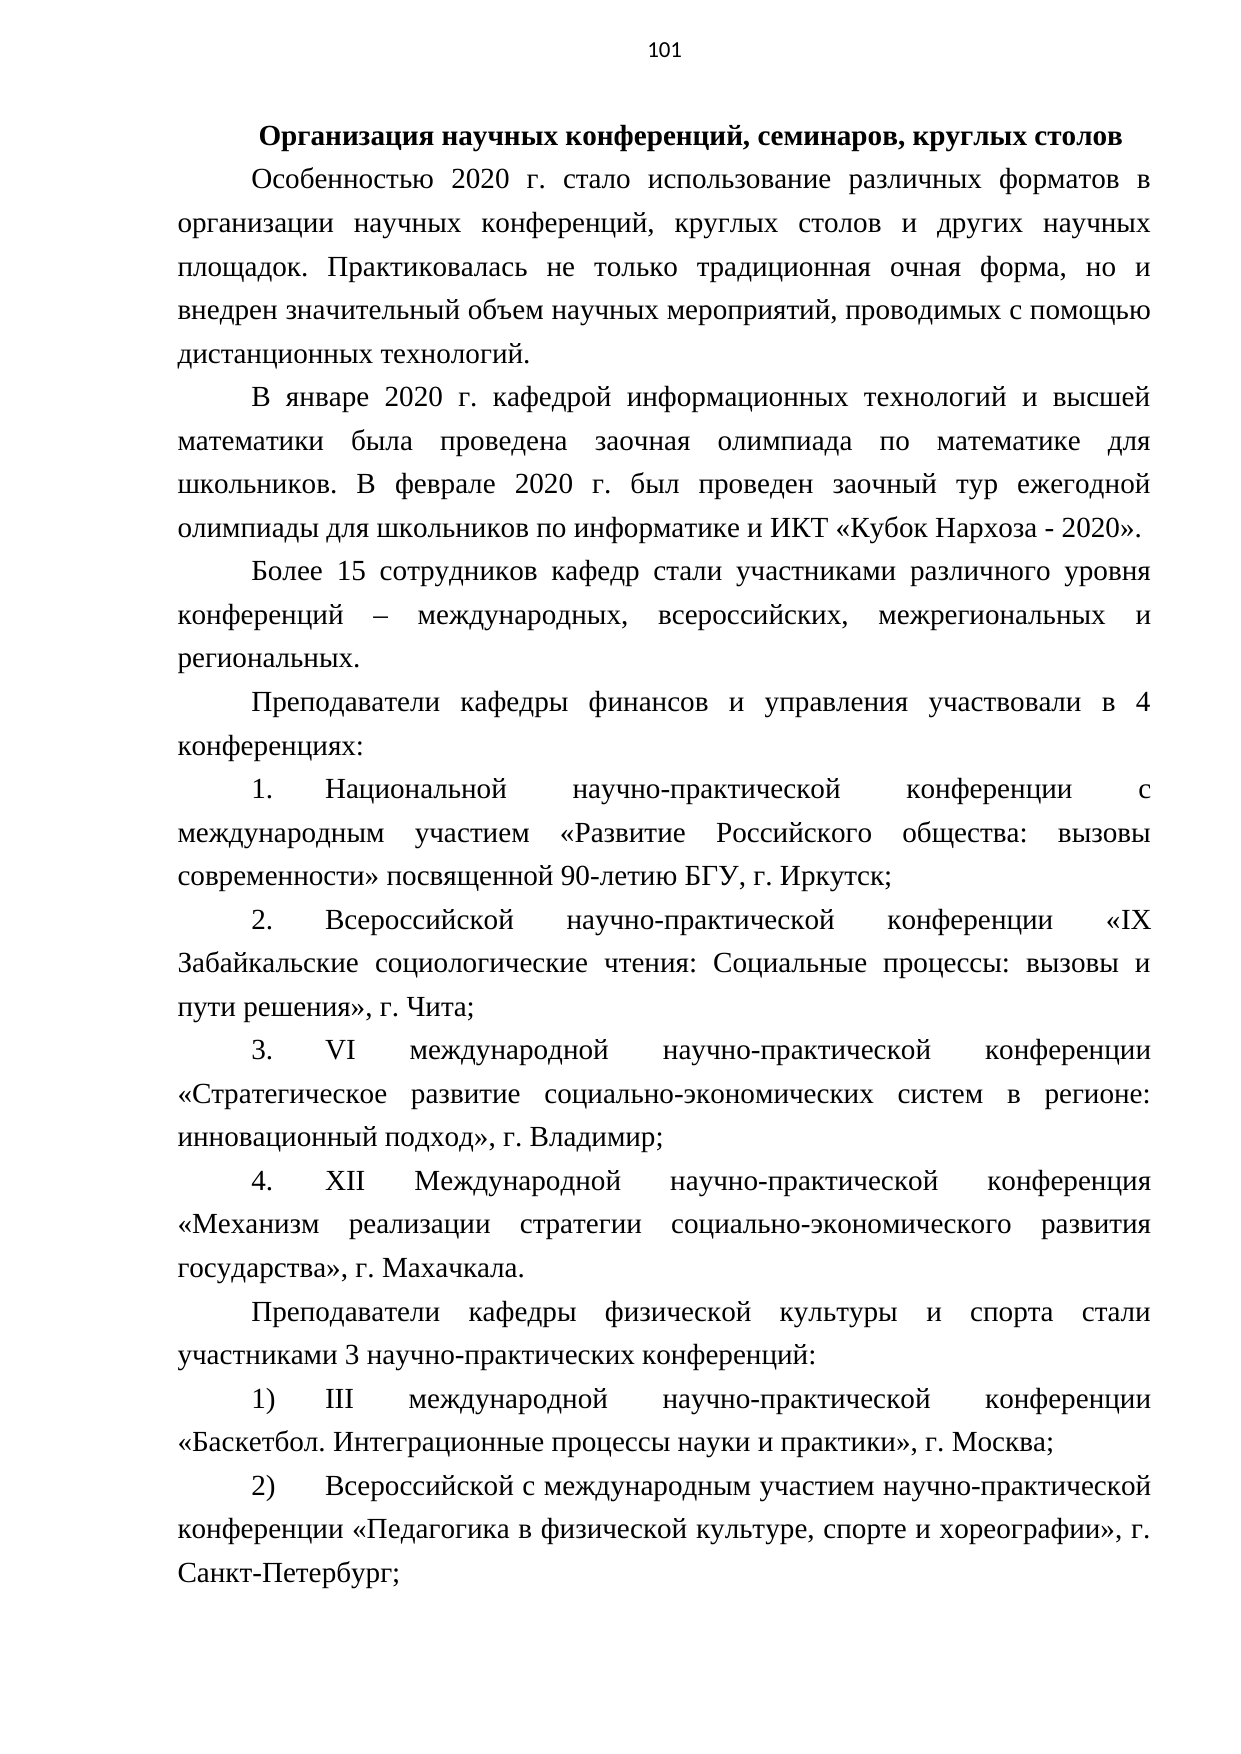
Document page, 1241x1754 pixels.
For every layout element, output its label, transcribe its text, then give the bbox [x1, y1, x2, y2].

list Национальной научно-практической конференции с международным участием «Развитие Российского общества: вызовы современности» посвященной 90-летию БГУ, г. Иркутск; [177, 771, 1152, 892]
text Преподаватели кафедры финансов и управления участвовали в 4 конференциях: [177, 684, 1152, 761]
text Более 15 сотрудников кафедр стали участниками различного уровня конференций – международных, всероссийских, межрегиональных и региональных. [177, 553, 1152, 674]
list XII Международной научно-практической конференция «Механизм реализации стратегии социально-экономического развития государства», г. Махачкала. [177, 1163, 1152, 1284]
text Особенностью 2020 г. стало использование различных форматов в организации научных конференций, круглых столов и других научных площадок. Практиковалась не только традиционная очная форма, но и внедрен значительный объем научных мероприятий, проводимых с помощью дистанционных технологий. [177, 162, 1152, 369]
list Всероссийской с международным участием научно-практической конференции «Педагогика в физической культуре, спорте и хореографии», г. Санкт-Петербург; [177, 1468, 1152, 1588]
text Преподаватели кафедры физической культуры и спорта стали участниками 3 научно-практических конференций: [177, 1294, 1152, 1371]
text Организация научных конференций, семинаров, круглых столов [177, 118, 1152, 152]
list Всероссийской научно-практической конференции «IX Забайкальские социологические чтения: Социальные процессы: вызовы и пути решения», г. Чита; [177, 902, 1152, 1022]
list III международной научно-практической конференции «Баскетбол. Интеграционные процессы науки и практики», г. Москва; [177, 1381, 1152, 1458]
list VI международной научно-практической конференции «Стратегическое развитие социально-экономических систем в регионе: инновационный подход», г. Владимир; [177, 1032, 1152, 1153]
text В январе 2020 г. кафедрой информационных технологий и высшей математики была проведена заочная олимпиада по математике для школьников. В феврале 2020 г. был проведен заочный тур ежегодной олимпиады для школьников по информатике и ИКТ «Кубок Нархоза - 2020». [177, 379, 1152, 543]
